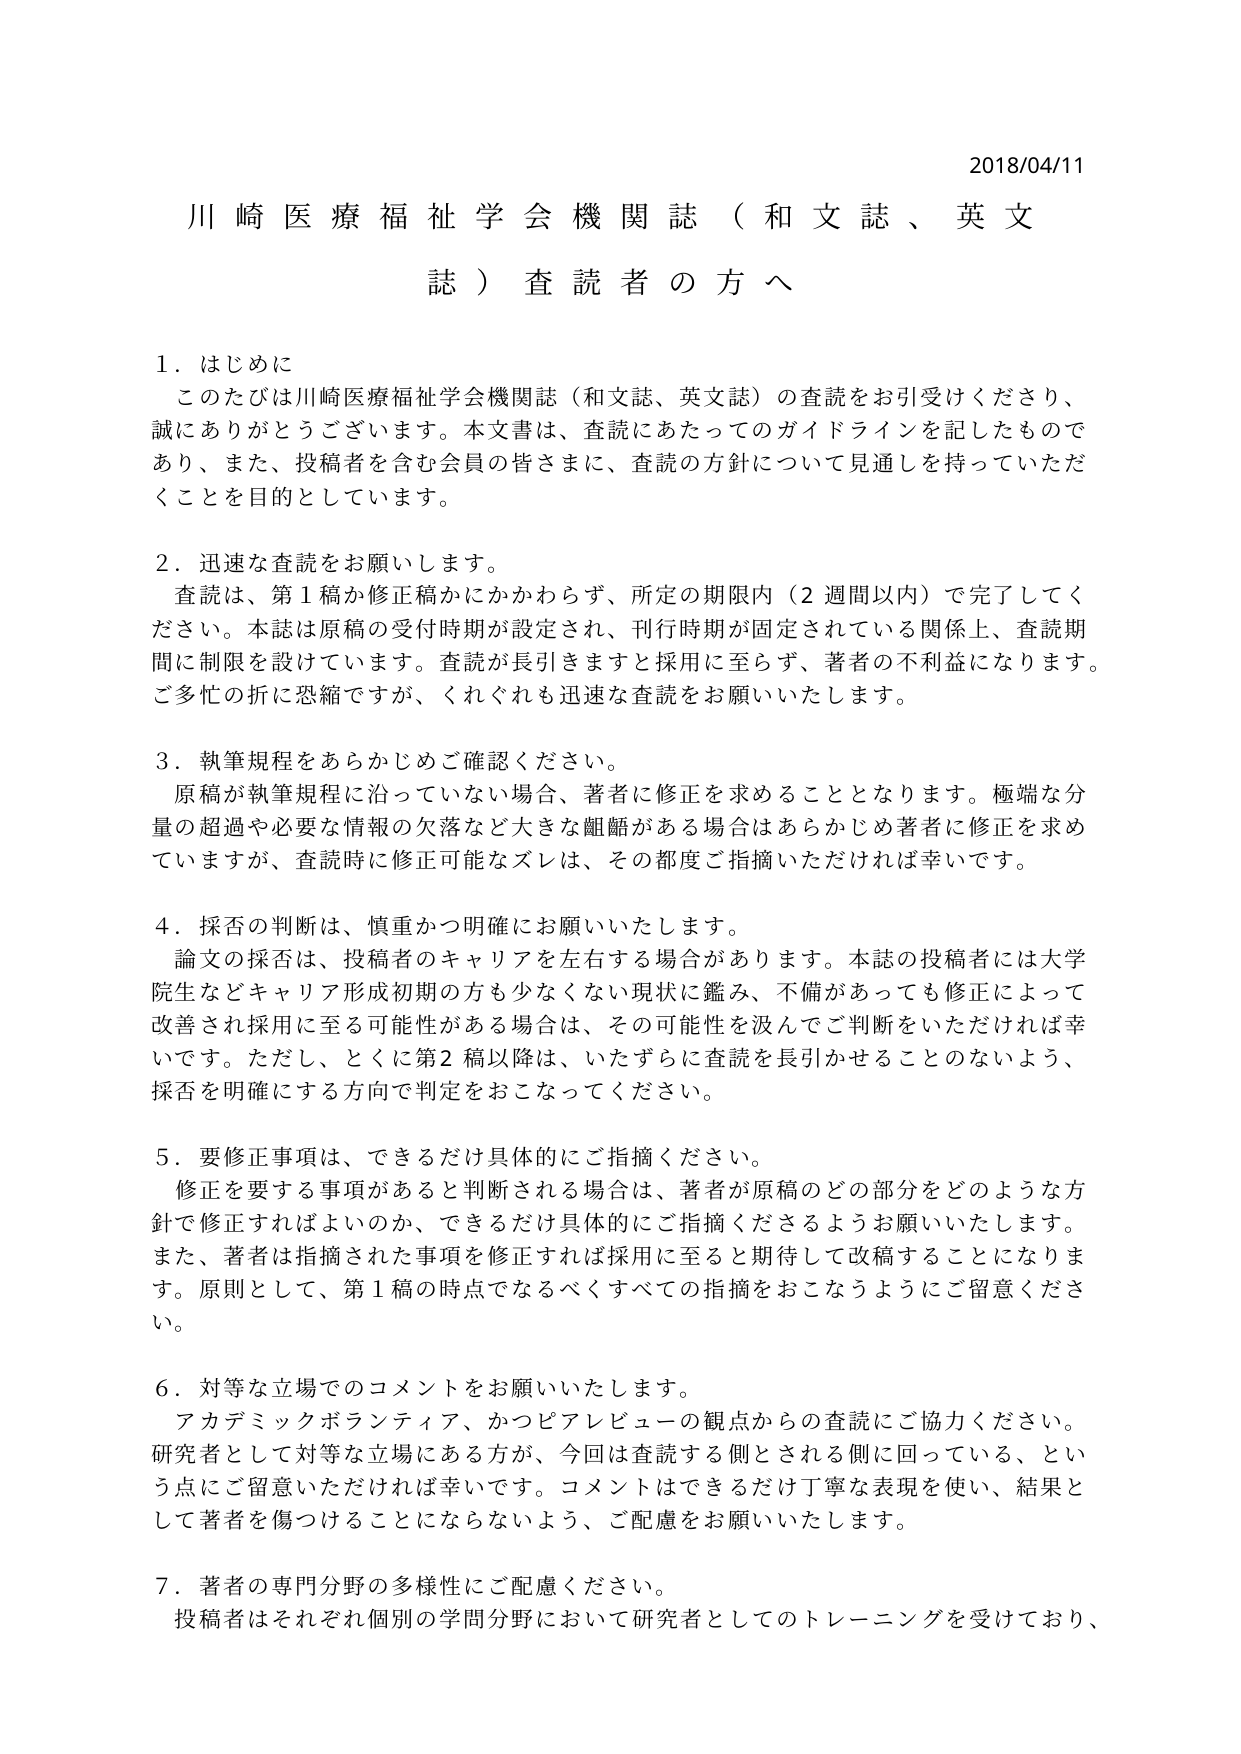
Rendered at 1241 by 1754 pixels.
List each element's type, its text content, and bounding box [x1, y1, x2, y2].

text 川崎医療福祉学会機関誌（和文誌、英文誌）査読者の方へ [151, 182, 1089, 314]
text １．はじめに [151, 347, 1089, 380]
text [151, 1602, 1089, 1635]
text 修正を要する事項があると判断される場合は、著者が原稿のどの部分をどのような方針で修正すればよいのか、できるだけ具体的にご指摘くださるようお願いいたします。また、著者は指摘された事項を修正すれば採用に至ると期待して改稿することになります。原則として、第１稿の時点でなるべくすべての指摘をおこなうようにご留意ください。 [151, 1172, 1089, 1337]
text ７．著者の専門分野の多様性にご配慮ください。 [151, 1569, 1089, 1602]
text ４．採否の判断は、慎重かつ明確にお願いいたします。 [151, 908, 1089, 941]
text このたびは川崎医療福祉学会機関誌（和文誌、英文誌）の査読をお引受けくださり、誠にありがとうございます。本文書は、査読にあたってのガイドラインを記したものであり、また、投稿者を含む会員の皆さまに、査読の方針について見通しを持っていただくことを目的としています。 [151, 380, 1089, 512]
text ２．迅速な査読をお願いします。 [151, 545, 1089, 578]
text 論文の採否は、投稿者のキャリアを左右する場合があります。本誌の投稿者には大学院生などキャリア形成初期の方も少なくない現状に鑑み、不備があっても修正によって改善され採用に至る可能性がある場合は、その可能性を汲んでご判断をいただければ幸いです。ただし、とくに第2稿以降は、いたずらに査読を長引かせることのないよう、採否を明確にする方向で判定をおこなってください。 [151, 941, 1089, 1106]
text ３．執筆規程をあらかじめご確認ください。 [151, 743, 1089, 776]
text アカデミックボランティア、かつピアレビューの観点からの査読にご協力ください。研究者として対等な立場にある方が、今回は査読する側とされる側に回っている、という点にご留意いただければ幸いです。コメントはできるだけ丁寧な表現を使い、結果として著者を傷つけることにならないよう、ご配慮をお願いいたします。 [151, 1403, 1089, 1536]
text ６．対等な立場でのコメントをお願いいたします。 [151, 1371, 1089, 1403]
text 2018/04/11 [151, 149, 1089, 182]
text 原稿が執筆規程に沿っていない場合、著者に修正を求めることとなります。極端な分量の超過や必要な情報の欠落など大きな齟齬がある場合はあらかじめ著者に修正を求めていますが、査読時に修正可能なズレは、その都度ご指摘いただければ幸いです。 [151, 776, 1089, 875]
text ５．要修正事項は、できるだけ具体的にご指摘ください。 [151, 1139, 1089, 1172]
text 査読は、第１稿か修正稿かにかかわらず、所定の期限内（2週間以内）で完了してください。本誌は原稿の受付時期が設定され、刊行時期が固定されている関係上、査読期間に制限を設けています。査読が長引きますと採用に至らず、著者の不利益になります。ご多忙の折に恐縮ですが、くれぐれも迅速な査読をお願いいたします。 [151, 578, 1089, 710]
